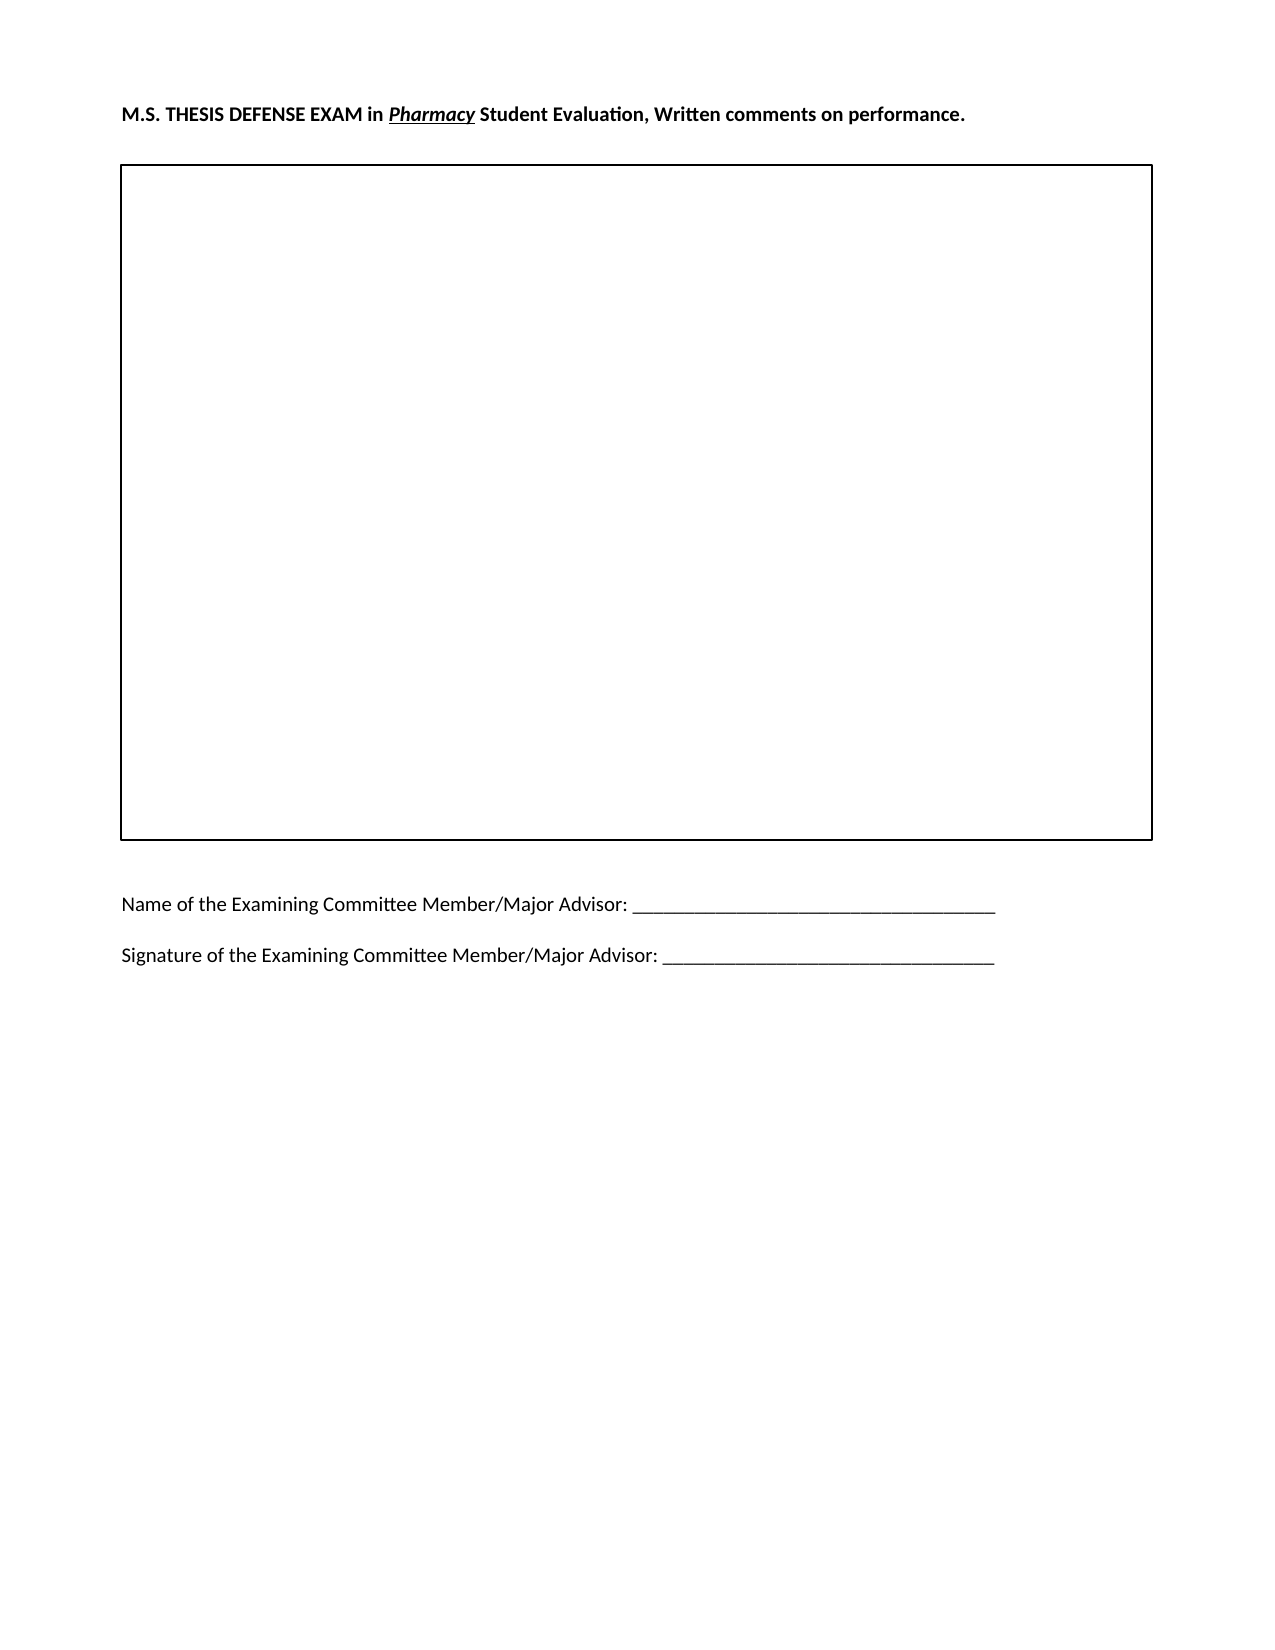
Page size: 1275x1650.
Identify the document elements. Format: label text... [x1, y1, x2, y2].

text M.S. THESIS DEFENSE EXAM in Pharmacy Student Evaluation, Written comments on performance. [121, 101, 1134, 127]
text Signature of the Examining Committee Member/Major Advisor: ________________________________ [121, 942, 1134, 968]
text Name of the Examining Committee Member/Major Advisor: ___________________________________ [121, 892, 1134, 917]
